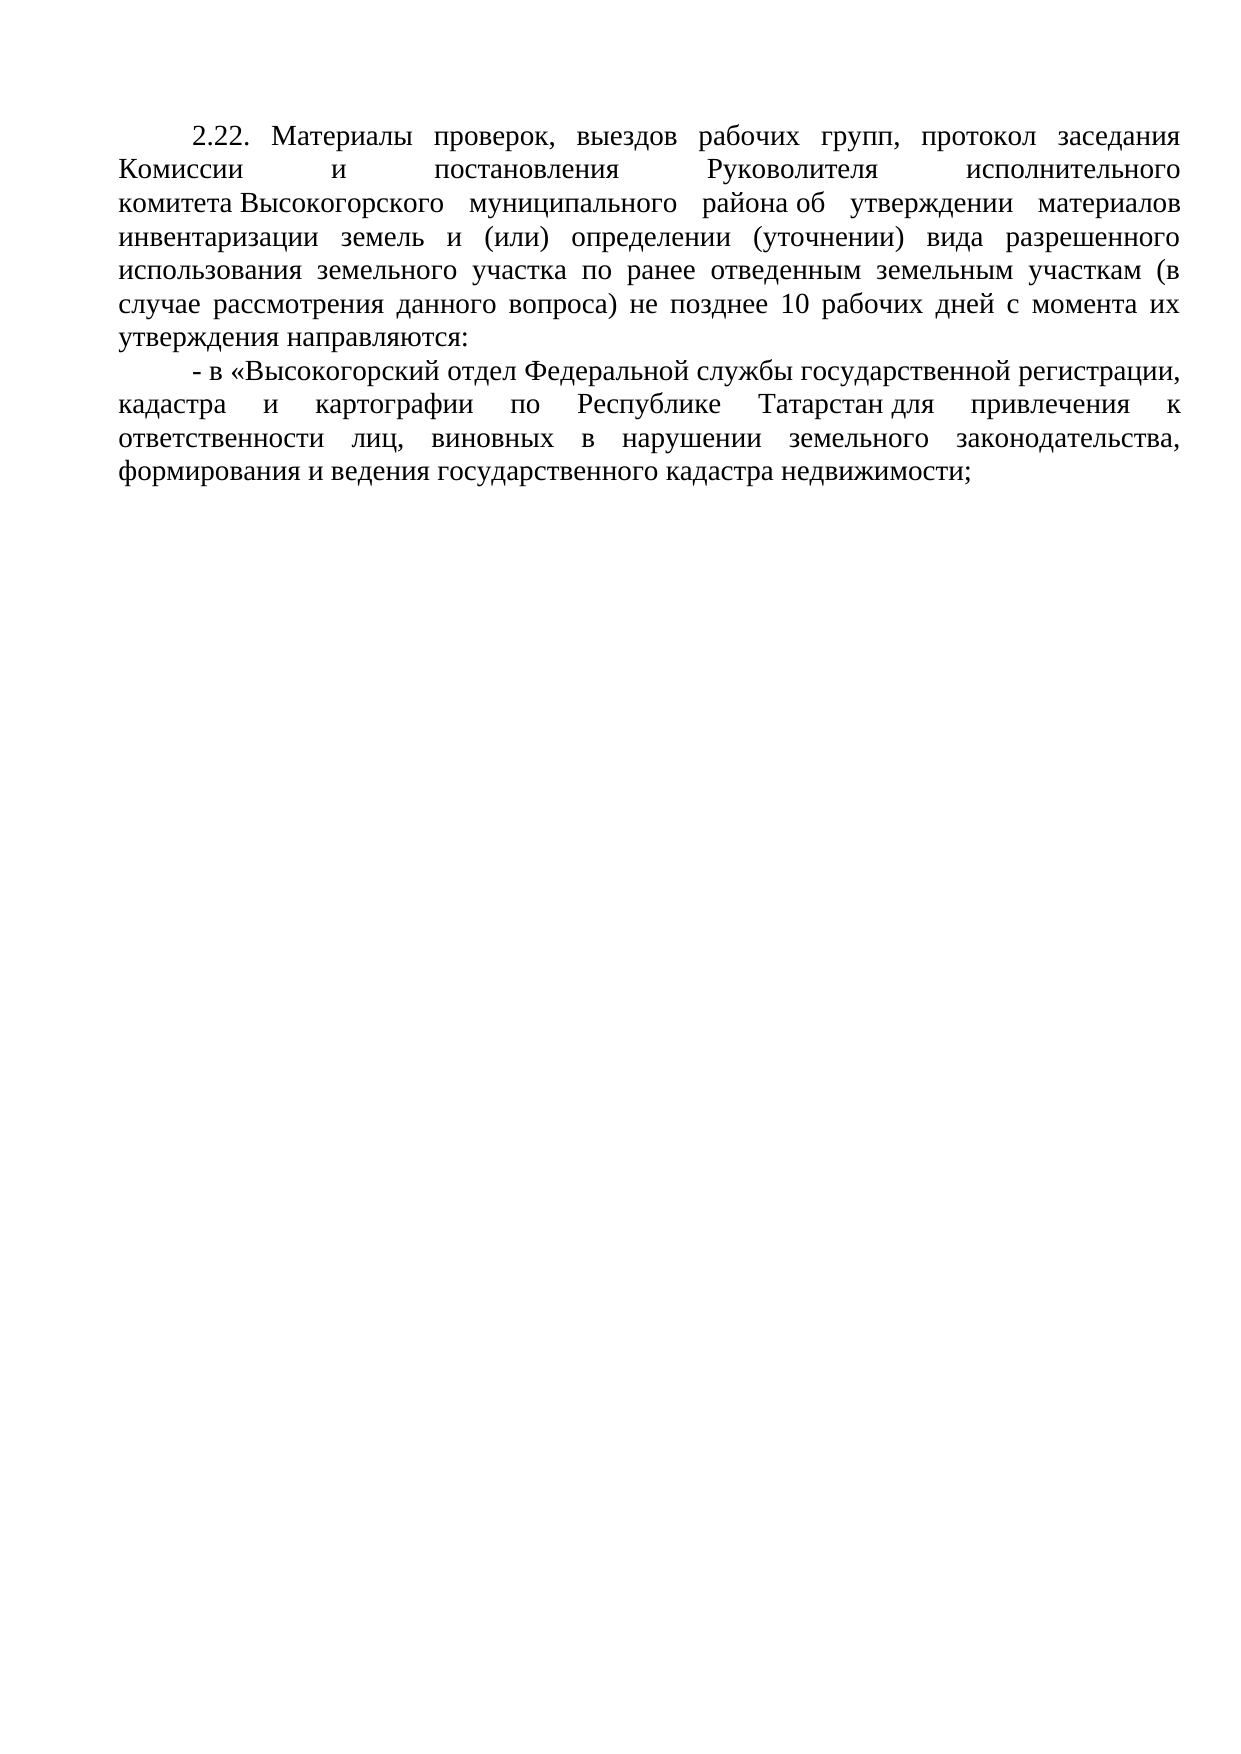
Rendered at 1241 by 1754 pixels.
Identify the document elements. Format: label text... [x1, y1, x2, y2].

text - в «Высокогорский отдел Федеральной службы государственной регистрации, кадастра и картографии по Республике Татарстан для привлечения к ответственности лиц, виновных в нарушении земельного законодательства, формирования и ведения государственного кадастра недвижимости; [118, 353, 1181, 487]
text 2.22. Материалы проверок, выездов рабочих групп, протокол заседания Комиссии и постановления Руковолителя исполнительного комитета Высокогорского муниципального района об утверждении материалов инвентаризации земель и (или) определении (уточнении) вида разрешенного использования земельного участка по ранее отведенным земельным участкам (в случае рассмотрения данного вопроса) не позднее 10 рабочих дней с момента их утверждения направляются: [118, 118, 1181, 353]
